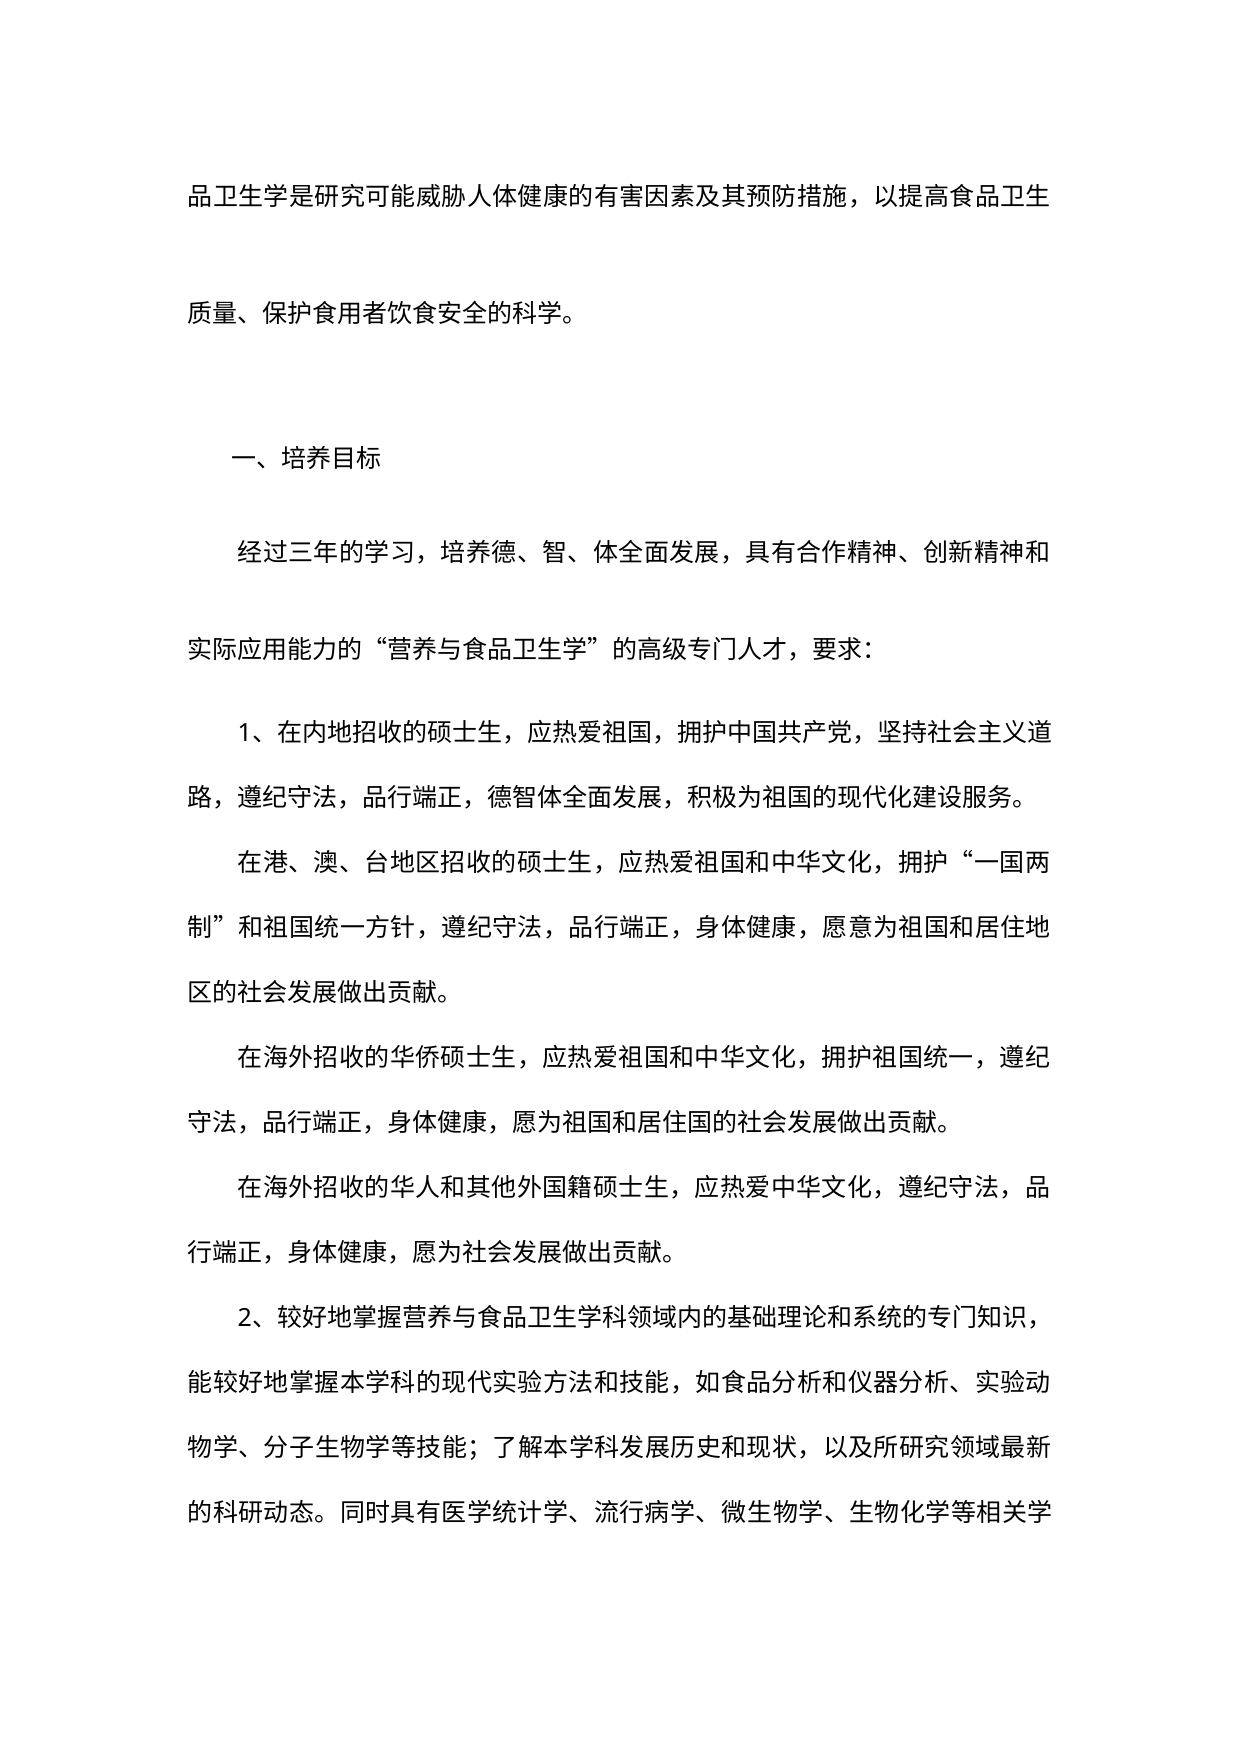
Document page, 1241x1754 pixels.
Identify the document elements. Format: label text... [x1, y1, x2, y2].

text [187, 162, 1053, 344]
text 在海外招收的华侨硕士生，应热爱祖国和中华文化，拥护祖国统一，遵纪守法，品行端正，身体健康，愿为祖国和居住国的社会发展做出贡献。 [187, 1023, 1053, 1153]
text 在港、澳、台地区招收的硕士生，应热爱祖国和中华文化，拥护“一国两制”和祖国统一方针，遵纪守法，品行端正，身体健康，愿意为祖国和居住地区的社会发展做出贡献。 [187, 828, 1053, 1023]
text 在海外招收的华人和其他外国籍硕士生，应热爱中华文化，遵纪守法，品行端正，身体健康，愿为社会发展做出贡献。 [187, 1153, 1053, 1283]
text 一、培养目标 [187, 424, 1053, 489]
text 1、在内地招收的硕士生，应热爱祖国，拥护中国共产党，坚持社会主义道路，遵纪守法，品行端正，德智体全面发展，积极为祖国的现代化建设服务。 [187, 698, 1053, 828]
text 经过三年的学习，培养德、智、体全面发展，具有合作精神、创新精神和实际应用能力的“营养与食品卫生学”的高级专门人才，要求： [187, 518, 1053, 680]
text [187, 1283, 1053, 1543]
